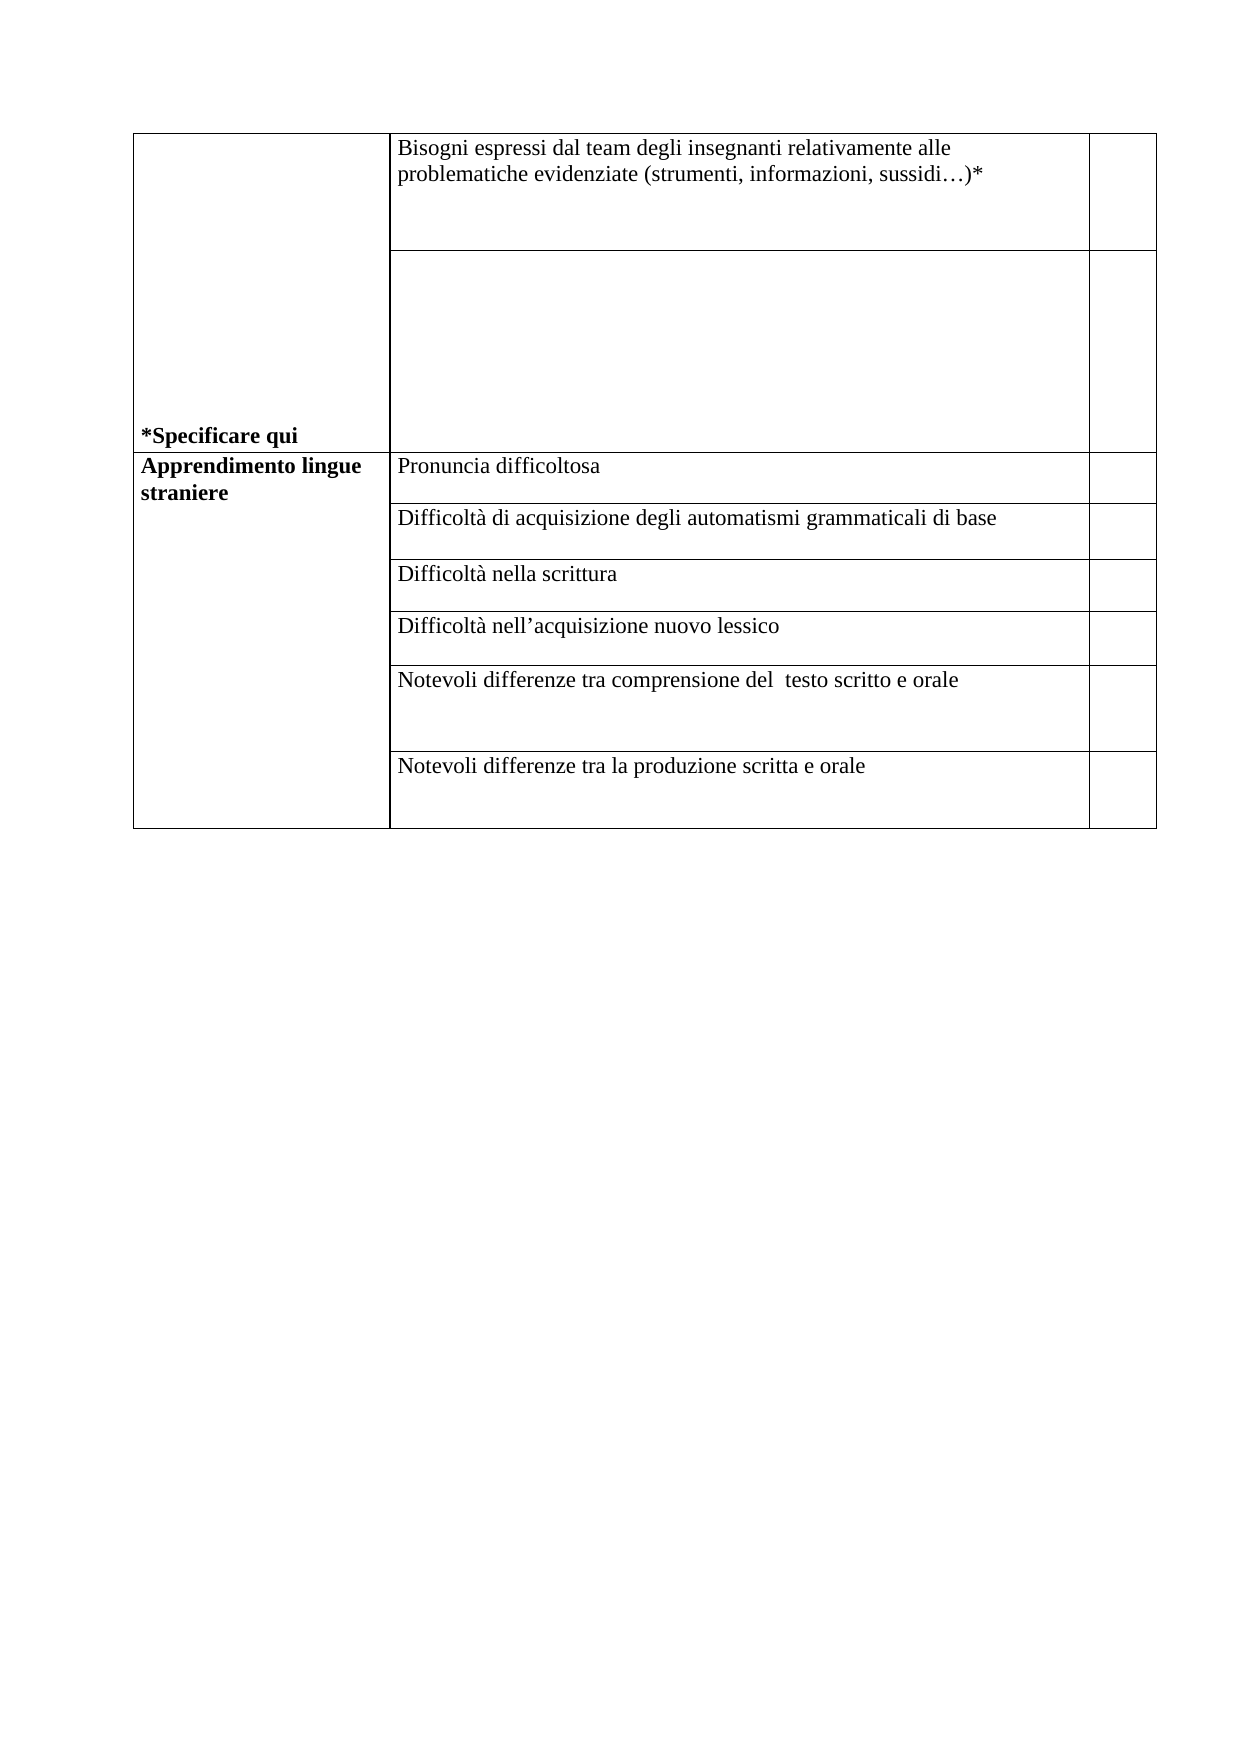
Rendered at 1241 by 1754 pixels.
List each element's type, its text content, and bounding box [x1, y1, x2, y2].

table_cell [1090, 752, 1156, 828]
table_cell [1090, 612, 1156, 665]
table_cell [1090, 453, 1156, 503]
table_cell [1090, 560, 1156, 611]
table_cell Difficoltà nella scrittura [391, 560, 1089, 611]
table_cell Notevoli differenze tra la produzione scritta e orale [391, 752, 1089, 828]
table_cell Difficoltà nell’acquisizione nuovo lessico [391, 612, 1089, 665]
table_cell [391, 251, 1089, 452]
table_cell Notevoli differenze tra comprensione del testo scritto e orale [391, 666, 1089, 751]
table_cell [1090, 666, 1156, 751]
table_cell Apprendimento lingue straniere [134, 453, 389, 828]
table_cell Pronuncia difficoltosa [391, 453, 1089, 503]
table_cell Bisogni espressi dal team degli insegnanti relativamente alle problematiche evidenziate (strumenti, informazioni, sussidi…)* [391, 134, 1089, 250]
table_cell Difficoltà di acquisizione degli automatismi grammaticali di base [391, 504, 1089, 559]
table_cell [1090, 134, 1156, 250]
table_cell [1090, 251, 1156, 452]
table_cell [1090, 504, 1156, 559]
